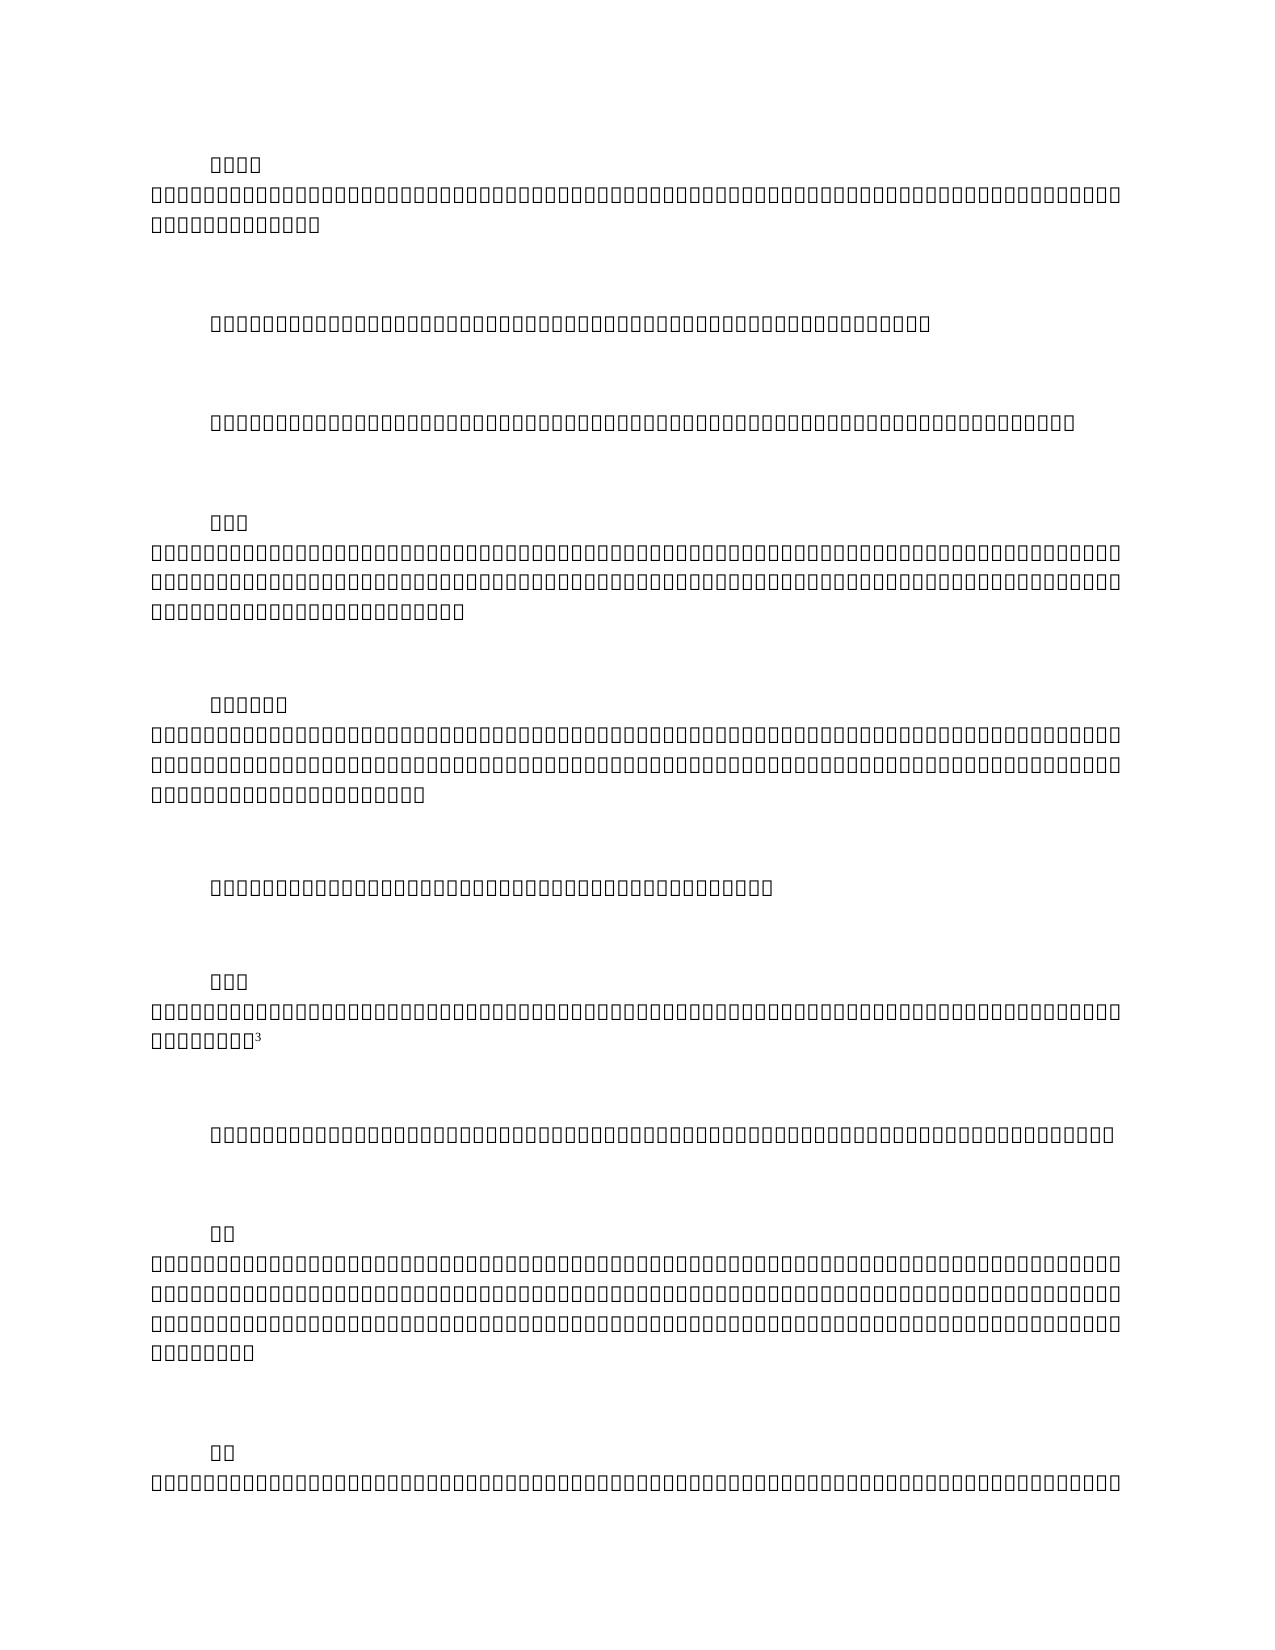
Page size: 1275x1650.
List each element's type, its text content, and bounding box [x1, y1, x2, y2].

text  [150, 150, 1125, 239]
text  [150, 873, 1125, 903]
text  [150, 408, 1125, 438]
text  [150, 1120, 1125, 1149]
text  [150, 967, 1125, 1056]
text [150, 1438, 1125, 1497]
text  [150, 309, 1125, 339]
text  [150, 508, 1125, 627]
text  [150, 1219, 1125, 1368]
text  [150, 691, 1125, 810]
